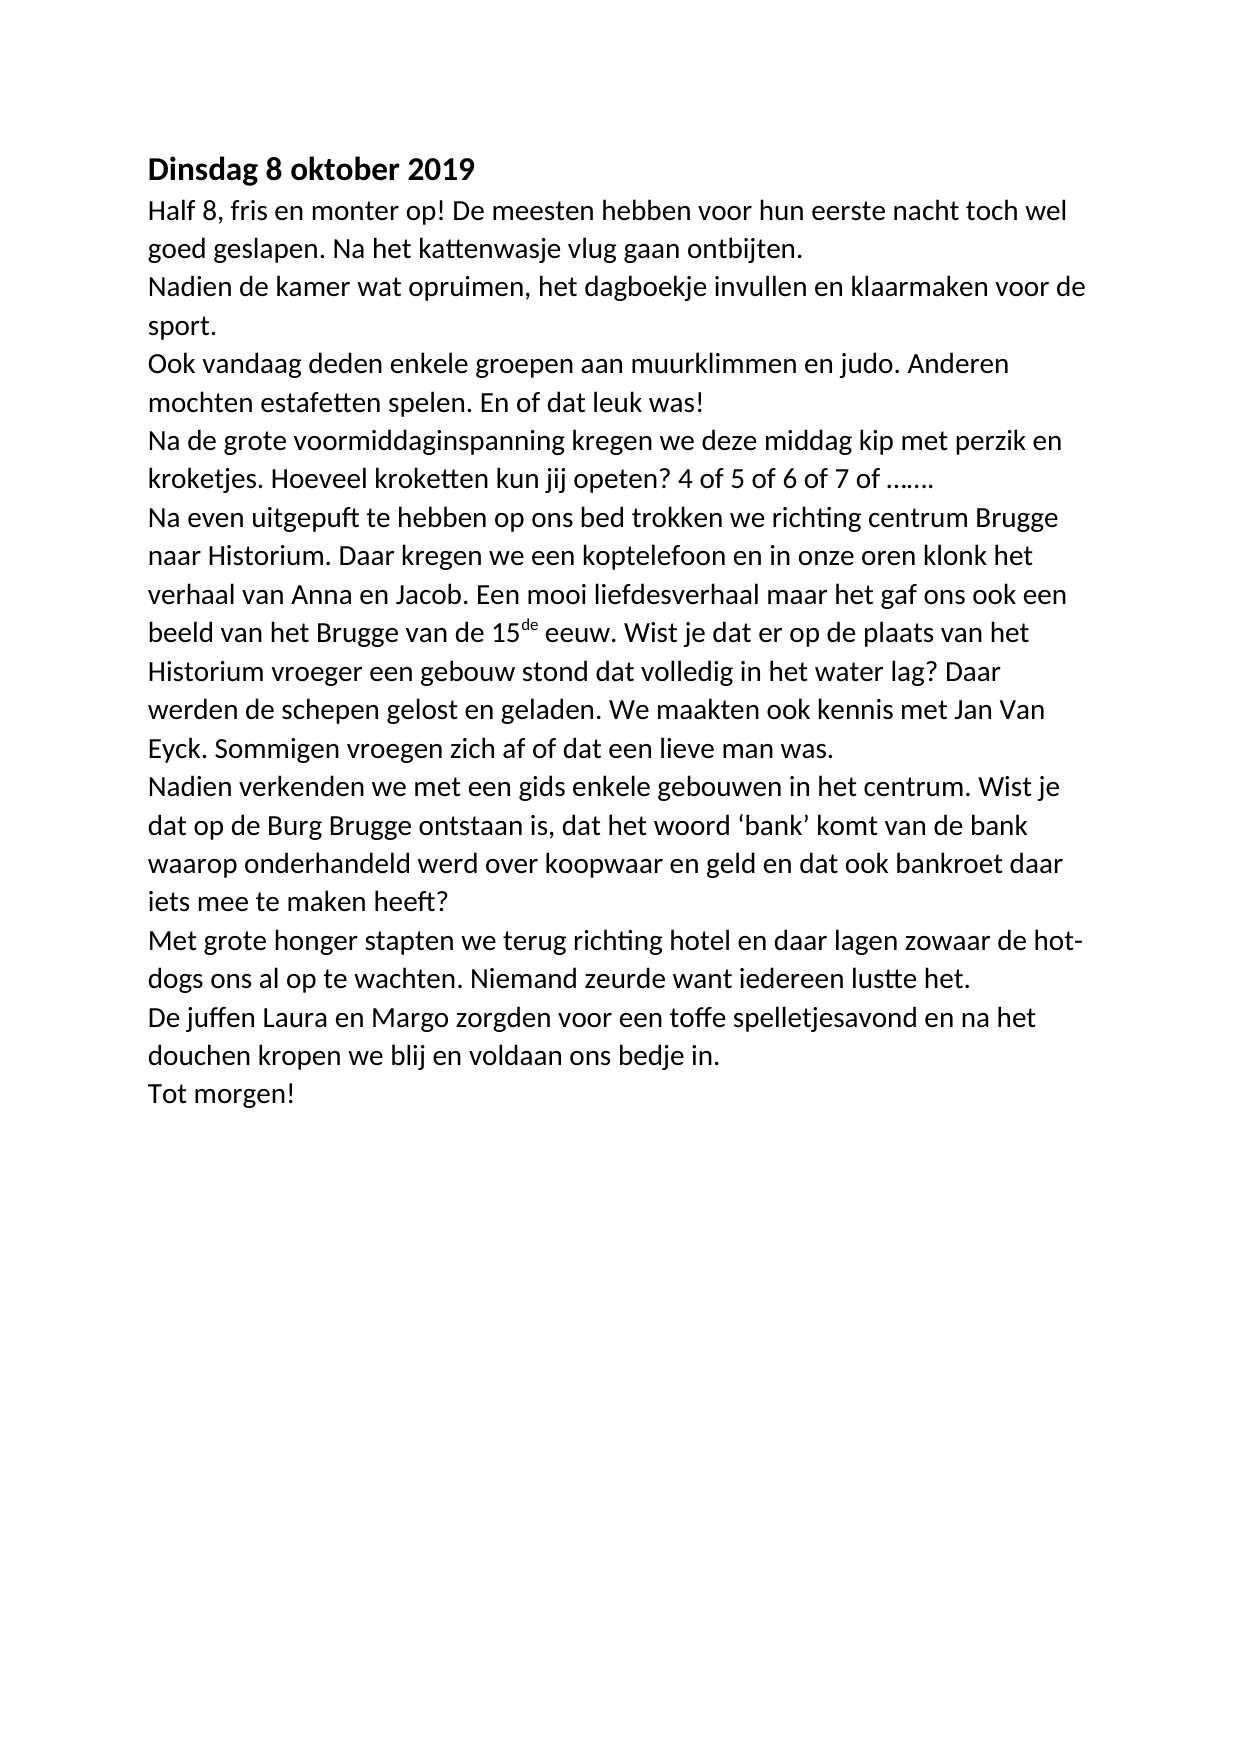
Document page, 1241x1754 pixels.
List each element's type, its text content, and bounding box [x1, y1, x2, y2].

text Half 8, fris en monter op! De meesten hebben voor hun eerste nacht toch wel goed geslapen. Na het kattenwasje vlug gaan ontbijten. [148, 192, 1093, 266]
text Dinsdag 8 oktober 2019 [148, 148, 1093, 188]
text Na de grote voormiddaginspanning kregen we deze middag kip met perzik en kroketjes. Hoeveel kroketten kun jij opeten? 4 of 5 of 6 of 7 of ……. [148, 422, 1093, 496]
text Ook vandaag deden enkele groepen aan muurklimmen en judo. Anderen mochten estafetten spelen. En of dat leuk was! [148, 345, 1093, 419]
text Na even uitgepuft te hebben op ons bed trokken we richting centrum Brugge naar Historium. Daar kregen we een koptelefoon en in onze oren klonk het verhaal van Anna en Jacob. Een mooi liefdesverhaal maar het gaf ons ook een beeld van het Brugge van de 15de eeuw. Wist je dat er op de plaats van het Historium vroeger een gebouw stond dat volledig in het water lag? Daar werden de schepen gelost en geladen. We maakten ook kennis met Jan Van Eyck. Sommigen vroegen zich af of dat een lieve man was. [148, 499, 1093, 765]
text Nadien de kamer wat opruimen, het dagboekje invullen en klaarmaken voor de sport. [148, 268, 1093, 342]
text De juffen Laura en Margo zorgden voor een toffe spelletjesavond en na het douchen kropen we blij en voldaan ons bedje in. [148, 999, 1093, 1073]
text Met grote honger stapten we terug richting hotel en daar lagen zowaar de hot-dogs ons al op te wachten. Niemand zeurde want iedereen lustte het. [148, 922, 1093, 996]
text Nadien verkenden we met een gids enkele gebouwen in het centrum. Wist je dat op de Burg Brugge ontstaan is, dat het woord ‘bank’ komt van de bank waarop onderhandeld werd over koopwaar en geld en dat ook bankroet daar iets mee te maken heeft? [148, 768, 1093, 919]
text Tot morgen! [148, 1076, 1093, 1111]
